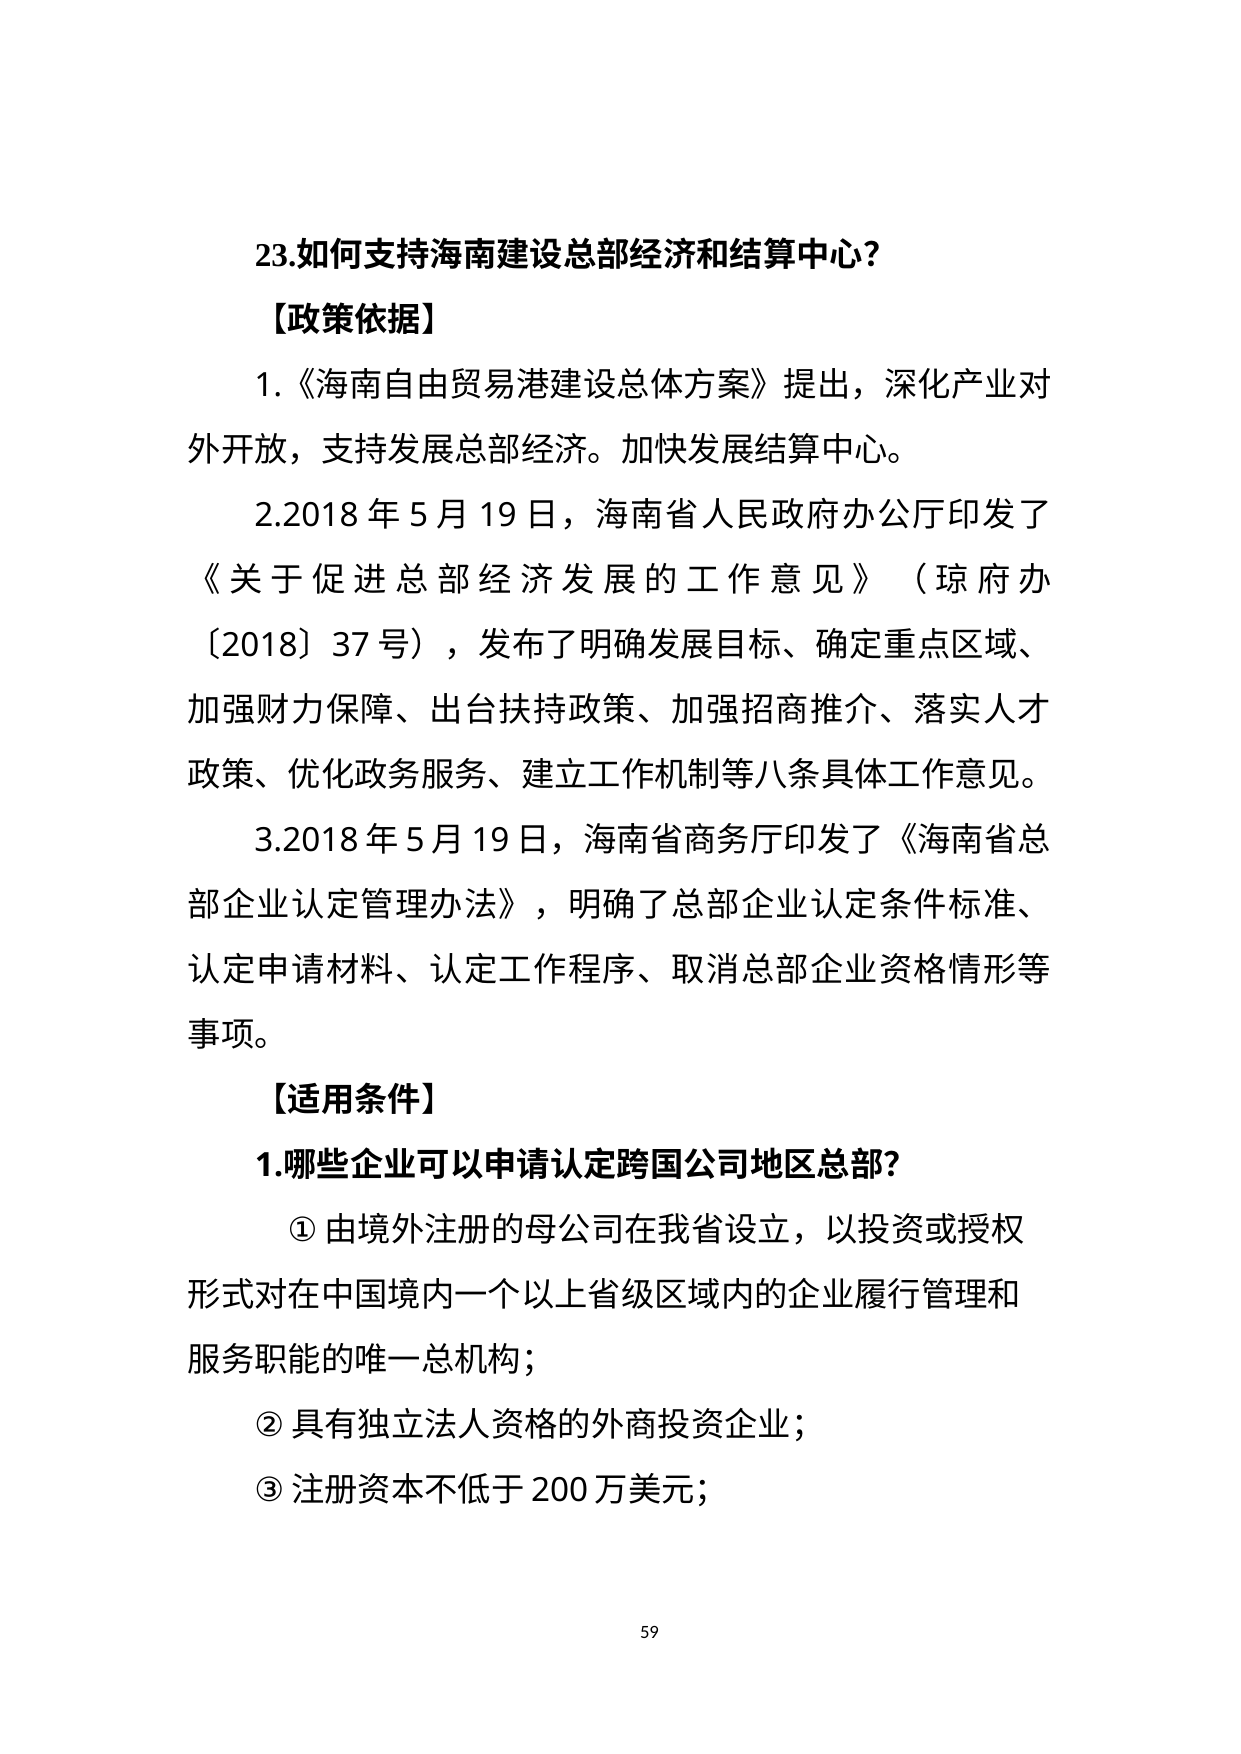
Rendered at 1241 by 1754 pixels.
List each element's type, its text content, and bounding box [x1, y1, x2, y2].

text ②具有独立法人资格的外商投资企业； [187, 1389, 1053, 1454]
text ①由境外注册的母公司在我省设立，以投资或授权形式对在中国境内一个以上省级区域内的企业履行管理和服务职能的唯一总机构； [187, 1194, 1053, 1389]
text ③注册资本不低于200万美元； [187, 1454, 1053, 1519]
subtitle 23.如何支持海南建设总部经济和结算中心？ [187, 219, 1053, 284]
text 2.2018年5月19日，海南省人民政府办公厅印发了《关于促进总部经济发展的工作意见》（琼府办〔2018〕37号），发布了明确发展目标、确定重点区域、加强财力保障、出台扶持政策、加强招商推介、落实人才政策、优化政务服务、建立工作机制等八条具体工作意见。 [187, 479, 1053, 804]
text 1.《海南自由贸易港建设总体方案》提出，深化产业对外开放，支持发展总部经济。加快发展结算中心。 [187, 349, 1053, 479]
text 【政策依据】 [187, 284, 1053, 349]
text 1.哪些企业可以申请认定跨国公司地区总部？ [187, 1129, 1053, 1194]
text 【适用条件】 [187, 1064, 1053, 1129]
text 3.2018年5月19日，海南省商务厅印发了《海南省总部企业认定管理办法》，明确了总部企业认定条件标准、认定申请材料、认定工作程序、取消总部企业资格情形等事项。 [187, 804, 1053, 1064]
